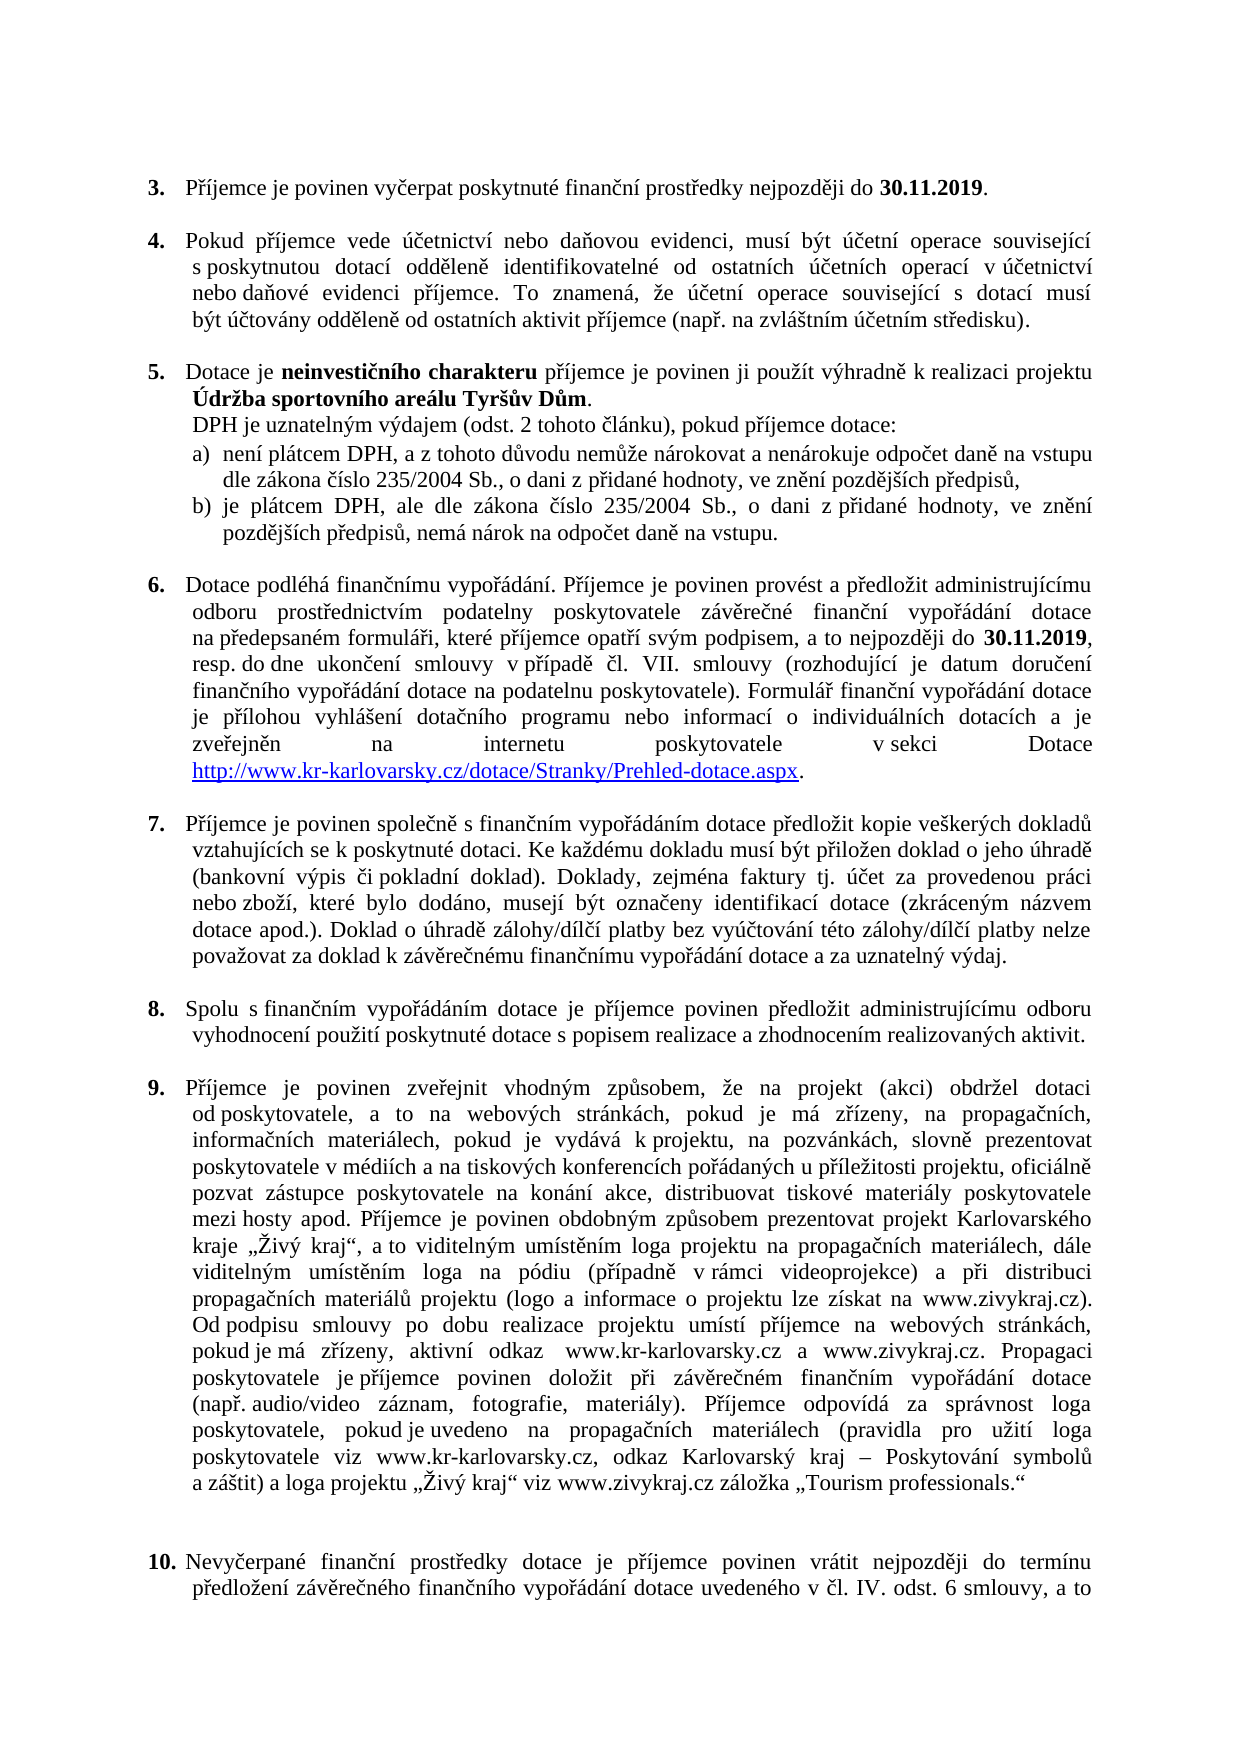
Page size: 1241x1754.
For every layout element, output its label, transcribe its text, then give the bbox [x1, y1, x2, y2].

list je plátcem DPH, ale dle zákona číslo 235/2004 Sb., o dani z přidané hodnoty, ve znění pozdějších předpisů, nemá nárok na odpočet daně na vstupu. [192, 492, 1093, 545]
list Příjemce je povinen vyčerpat poskytnuté finanční prostředky nejpozději do 30.11.2019. [148, 174, 1093, 200]
list Dotace je neinvestičního charakteru příjemce je povinen ji použít výhradně k realizaci projektu Údržba sportovního areálu Tyršův Dům. [148, 358, 1093, 411]
list Příjemce je povinen zveřejnit vhodným způsobem, že na projekt (akci) obdržel dotaci od poskytovatele, a to na webových stránkách, pokud je má zřízeny, na propagačních, informačních materiálech, pokud je vydává k projektu, na pozvánkách, slovně prezentovat poskytovatele v médiích a na tiskových konferencích pořádaných u příležitosti projektu, oficiálně pozvat zástupce poskytovatele na konání akce, distribuovat tiskové materiály poskytovatele mezi hosty apod. Příjemce je povinen obdobným způsobem prezentovat projekt Karlovarského kraje „Živý kraj“, a to viditelným umístěním loga projektu na propagačních materiálech, dále viditelným umístěním loga na pódiu (případně v rámci videoprojekce) a při distribuci propagačních materiálů projektu (logo a informace o projektu lze získat na www.zivykraj.cz). Od podpisu smlouvy po dobu realizace projektu umístí příjemce na webových stránkách, pokud je má zřízeny, aktivní odkaz www.kr-karlovarsky.cz a www.zivykraj.cz. Propagaci poskytovatele je příjemce povinen doložit při závěrečném finančním vypořádání dotace (např. audio/video záznam, fotografie, materiály). Příjemce odpovídá za správnost loga poskytovatele, pokud je uvedeno na propagačních materiálech (pravidla pro užití loga poskytovatele viz www.kr-karlovarsky.cz, odkaz Karlovarský kraj – Poskytování symbolů a záštit) a loga projektu „Živý kraj“ viz www.zivykraj.cz záložka „Tourism professionals.“ [148, 1074, 1093, 1495]
list Příjemce je povinen společně s finančním vypořádáním dotace předložit kopie veškerých dokladů vztahujících se k poskytnuté dotaci. Ke každému dokladu musí být přiložen doklad o jeho úhradě (bankovní výpis či pokladní doklad). Doklady, zejména faktury tj. účet za provedenou práci nebo zboží, které bylo dodáno, musejí být označeny identifikací dotace (zkráceným názvem dotace apod.). Doklad o úhradě zálohy/dílčí platby bez vyúčtování této zálohy/dílčí platby nelze považovat za doklad k závěrečnému finančnímu vypořádání dotace a za uznatelný výdaj. [148, 810, 1093, 968]
text DPH je uznatelným výdajem (odst. 2 tohoto článku), pokud příjemce dotace: [185, 411, 1093, 437]
list Dotace podléhá finančnímu vypořádání. Příjemce je povinen provést a předložit administrujícímu odboru prostřednictvím podatelny poskytovatele závěrečné finanční vypořádání dotace na předepsaném formuláři, které příjemce opatří svým podpisem, a to nejpozději do 30.11.2019, resp. do dne ukončení smlouvy v případě čl. VII. smlouvy (rozhodující je datum doručení finančního vypořádání dotace na podatelnu poskytovatele). Formulář finanční vypořádání dotace je přílohou vyhlášení dotačního programu nebo informací o individuálních dotacích a je zveřejněn na internetu poskytovatele v sekci Dotace http://www.kr-karlovarsky.cz/dotace/Stranky/Prehled-dotace.aspx. [148, 571, 1093, 784]
list není plátcem DPH, a z tohoto důvodu nemůže nárokovat a nenárokuje odpočet daně na vstupu dle zákona číslo 235/2004 Sb., o dani z přidané hodnoty, ve znění pozdějších předpisů, [192, 439, 1093, 492]
list Spolu s finančním vypořádáním dotace je příjemce povinen předložit administrujícímu odboru vyhodnocení použití poskytnuté dotace s popisem realizace a zhodnocením realizovaných aktivit. [148, 995, 1093, 1047]
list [148, 1548, 1093, 1601]
list Pokud příjemce vede účetnictví nebo daňovou evidenci, musí být účetní operace související s poskytnutou dotací odděleně identifikovatelné od ostatních účetních operací v účetnictví nebo daňové evidenci příjemce. To znamená, že účetní operace související s dotací musí být účtovány odděleně od ostatních aktivit příjemce (např. na zvláštním účetním středisku). [148, 227, 1093, 332]
